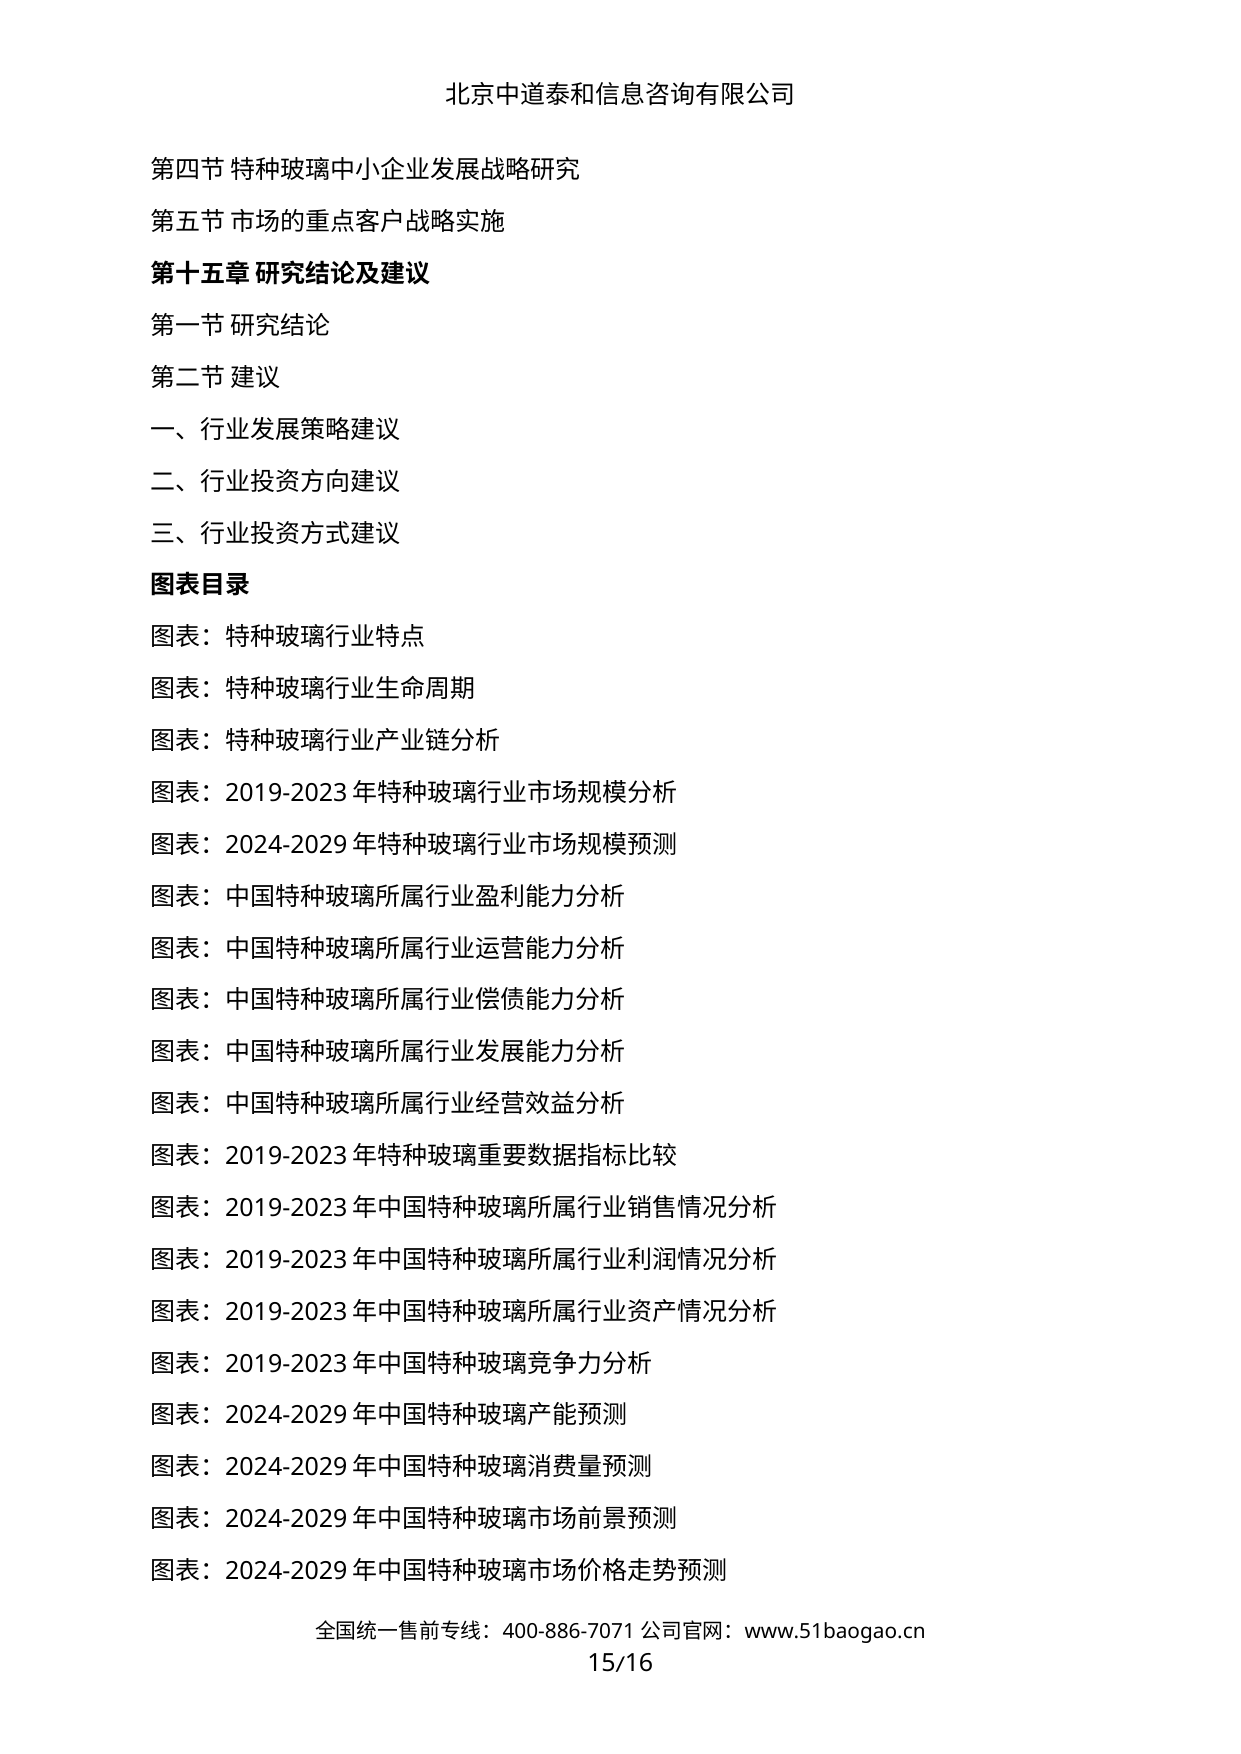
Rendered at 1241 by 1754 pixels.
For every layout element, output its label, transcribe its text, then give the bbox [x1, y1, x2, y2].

text 图表：2024-2029年中国特种玻璃市场价格走势预测 [150, 1551, 1090, 1587]
text 图表目录 [150, 565, 1090, 601]
text 图表：2019-2023年中国特种玻璃所属行业利润情况分析 [150, 1239, 1090, 1276]
text 图表：特种玻璃行业生命周期 [150, 669, 1090, 705]
text 图表：2019-2023年特种玻璃重要数据指标比较 [150, 1136, 1090, 1172]
text 图表：2019-2023年特种玻璃行业市场规模分析 [150, 772, 1090, 809]
text 第十五章 研究结论及建议 [150, 254, 1090, 290]
text 图表：2024-2029年中国特种玻璃产能预测 [150, 1395, 1090, 1431]
text 图表：特种玻璃行业特点 [150, 617, 1090, 653]
text 三、行业投资方式建议 [150, 513, 1090, 549]
text 图表：中国特种玻璃所属行业运营能力分析 [150, 928, 1090, 964]
text 一、行业发展策略建议 [150, 409, 1090, 446]
text 图表：特种玻璃行业产业链分析 [150, 721, 1090, 757]
text 图表：2024-2029年中国特种玻璃市场前景预测 [150, 1499, 1090, 1535]
text 图表：中国特种玻璃所属行业偿债能力分析 [150, 980, 1090, 1016]
text 二、行业投资方向建议 [150, 461, 1090, 497]
text 第四节 特种玻璃中小企业发展战略研究 [150, 150, 1090, 186]
text 图表：2024-2029年特种玻璃行业市场规模预测 [150, 824, 1090, 861]
text 图表：2019-2023年中国特种玻璃竞争力分析 [150, 1343, 1090, 1379]
text 图表：中国特种玻璃所属行业发展能力分析 [150, 1032, 1090, 1068]
text 第二节 建议 [150, 357, 1090, 394]
text 图表：中国特种玻璃所属行业盈利能力分析 [150, 876, 1090, 912]
text 图表：2019-2023年中国特种玻璃所属行业销售情况分析 [150, 1187, 1090, 1224]
text 第五节 市场的重点客户战略实施 [150, 202, 1090, 238]
text 图表：2024-2029年中国特种玻璃消费量预测 [150, 1447, 1090, 1483]
text 图表：中国特种玻璃所属行业经营效益分析 [150, 1084, 1090, 1120]
text 图表：2019-2023年中国特种玻璃所属行业资产情况分析 [150, 1291, 1090, 1327]
text 第一节 研究结论 [150, 306, 1090, 342]
